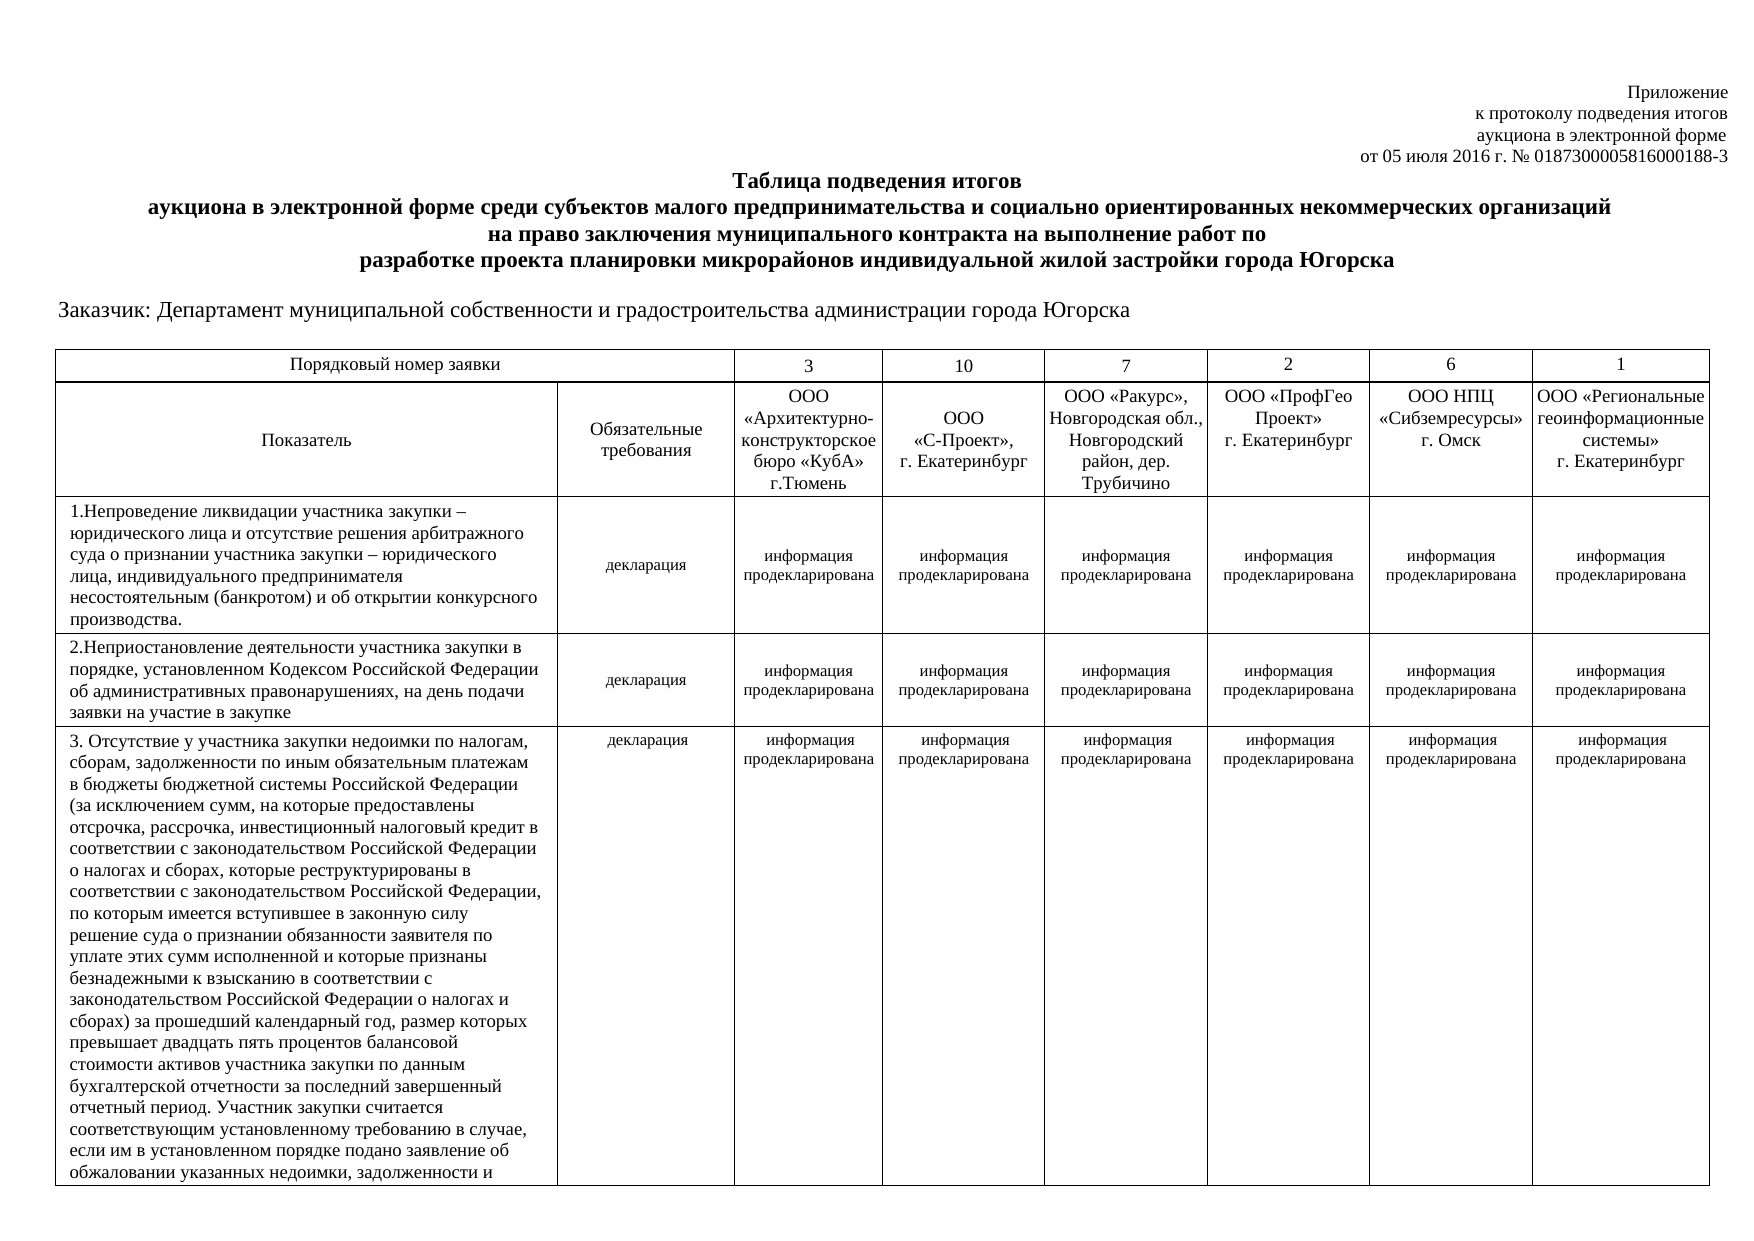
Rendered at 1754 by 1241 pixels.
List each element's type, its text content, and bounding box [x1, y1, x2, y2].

table_cell ООО «Архитектурно-конструкторское бюро «КубА» г.Тюмень [735, 383, 882, 496]
text Таблица подведения итогов [26, 167, 1728, 193]
table_cell декларация [558, 727, 734, 1185]
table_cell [1533, 727, 1709, 1185]
table_cell информация продекларирована [1208, 497, 1369, 632]
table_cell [883, 727, 1044, 1185]
table_cell декларация [558, 634, 734, 726]
table_cell ООО «Ракурс», Новгородская обл., Новгородский район, дер. Трубичино [1045, 383, 1207, 496]
table_header Порядковый номер заявки [56, 350, 734, 381]
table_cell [1045, 727, 1207, 1185]
table_cell информация продекларирована [735, 634, 882, 726]
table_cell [56, 727, 557, 1185]
table_header 2 [1208, 350, 1369, 381]
table_header 7 [1045, 350, 1207, 381]
table_cell 2.Неприостановление деятельности участника закупки в порядке, установленном Кодексом Российской Федерации об административных правонарушениях, на день подачи заявки на участие в закупке [56, 634, 557, 726]
table_cell информация продекларирована [1208, 634, 1369, 726]
text на право заключения муниципального контракта на выполнение работ по [26, 219, 1728, 246]
table_cell информация продекларирована [883, 497, 1044, 632]
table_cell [735, 727, 882, 1185]
table_cell информация продекларирована [1370, 634, 1532, 726]
text Приложение [26, 81, 1728, 102]
table_cell Показатель [56, 383, 557, 496]
table_cell Обязательные требования [558, 383, 734, 496]
table_header 10 [883, 350, 1044, 381]
table_cell информация продекларирована [1370, 497, 1532, 632]
table_cell информация продекларирована [1045, 497, 1207, 632]
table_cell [1370, 727, 1532, 1185]
table_cell ООО «Региональные геоинформационные системы» г. Екатеринбург [1533, 383, 1709, 496]
table_cell декларация [558, 497, 734, 632]
table_cell информация продекларирована [883, 634, 1044, 726]
table_header 6 [1370, 350, 1532, 381]
text к протоколу подведения итогов [26, 102, 1728, 124]
table_header 1 [1533, 350, 1709, 381]
table_cell ООО НПЦ «Сибземресурсы» г. Омск [1370, 383, 1532, 496]
table_cell информация продекларирована [1533, 634, 1709, 726]
text аукциона в электронной форме среди субъектов малого предпринимательства и социально ориентированных некоммерческих организаций [26, 193, 1728, 219]
table_header 3 [735, 350, 882, 381]
table_cell 1.Непроведение ликвидации участника закупки – юридического лица и отсутствие решения арбитражного суда о признании участника закупки – юридического лица, индивидуального предпринимателя несостоятельным (банкротом) и об открытии конкурсного производства. [56, 497, 557, 632]
text Заказчик: Департамент муниципальной собственности и градостроительства администрации города Югорска [26, 296, 1728, 323]
table_cell ООО «С-Проект», г. Екатеринбург [883, 383, 1044, 496]
text от 05 июля 2016 г. № 0187300005816000188-3 [26, 145, 1728, 167]
table_cell информация продекларирована [1533, 497, 1709, 632]
text аукциона в электронной форме [26, 124, 1728, 145]
text разработке проекта планировки микрорайонов индивидуальной жилой застройки города Югорска [26, 246, 1728, 272]
table_cell информация продекларирована [735, 497, 882, 632]
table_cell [1208, 727, 1369, 1185]
table_cell информация продекларирована [1045, 634, 1207, 726]
table_cell ООО «ПрофГео Проект» г. Екатеринбург [1208, 383, 1369, 496]
